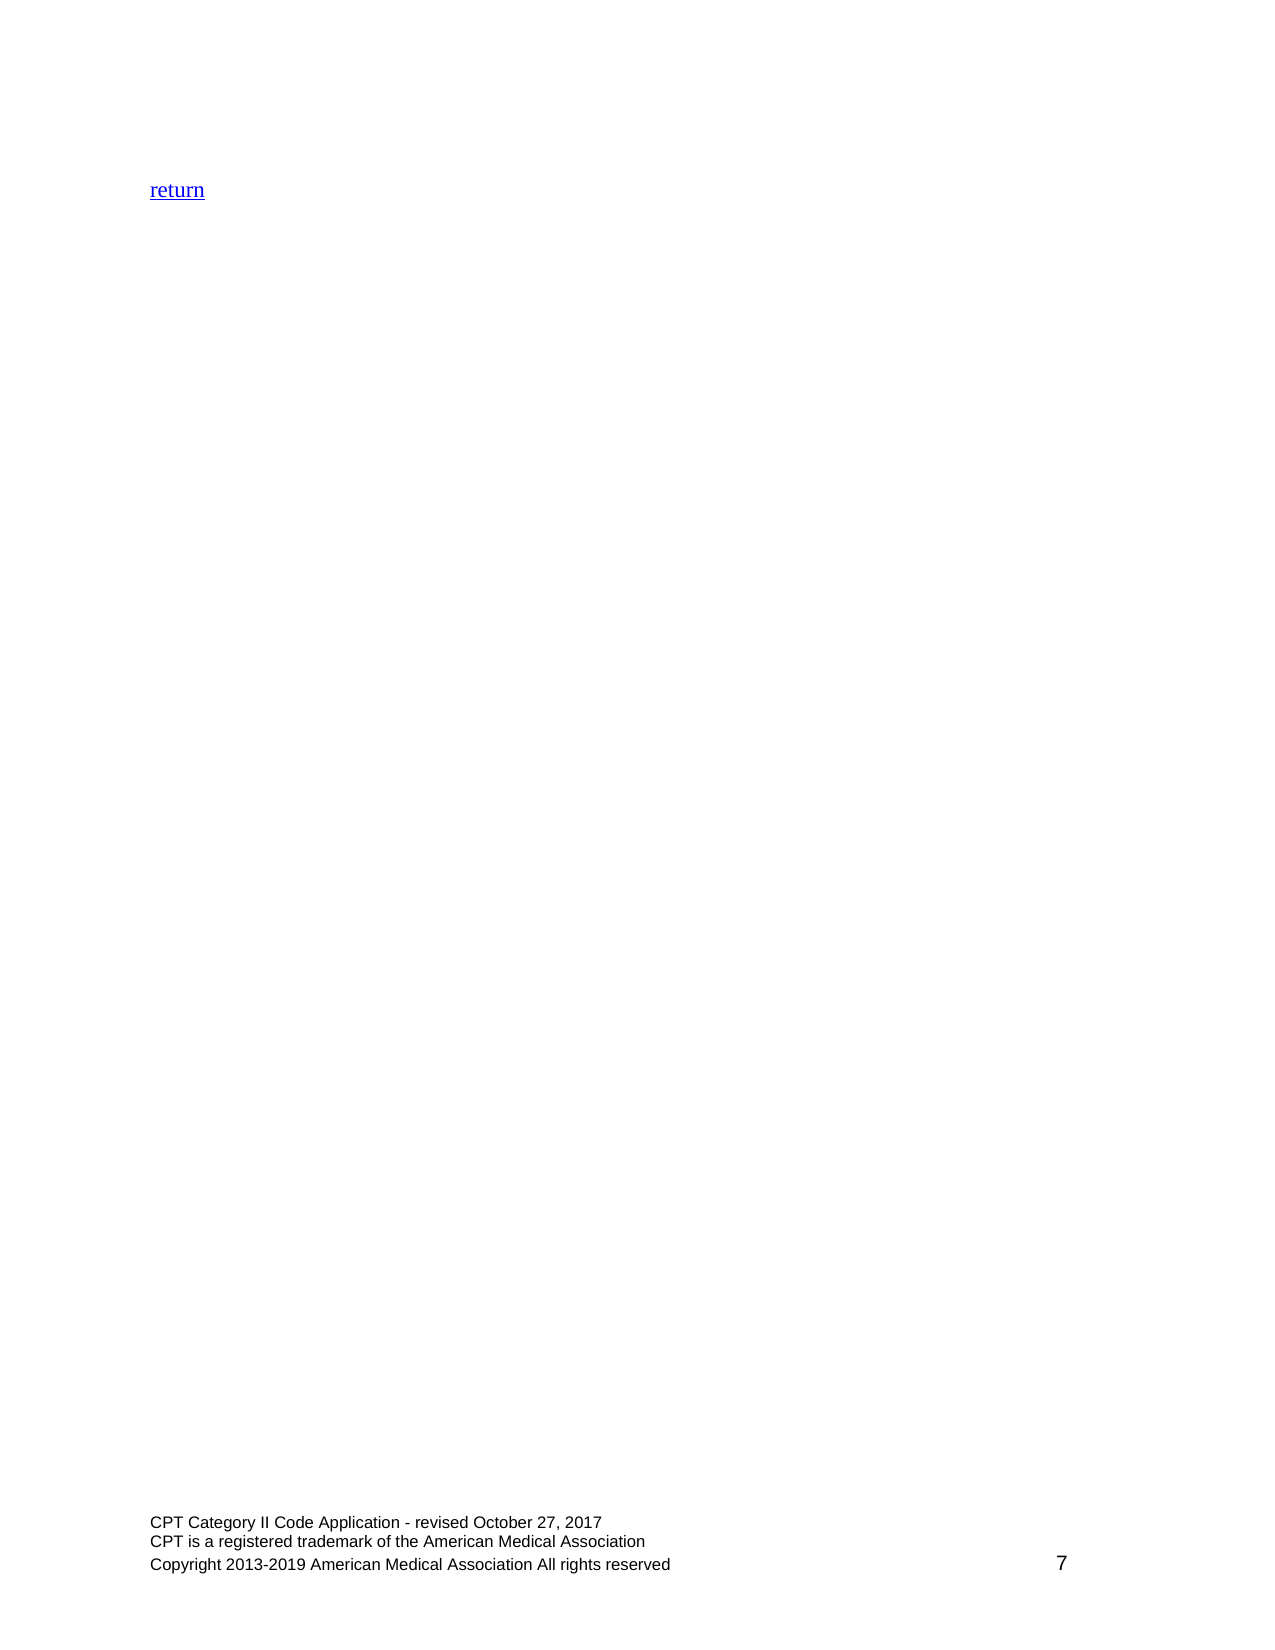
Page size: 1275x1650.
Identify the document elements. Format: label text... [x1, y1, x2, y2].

text return [150, 176, 1125, 203]
